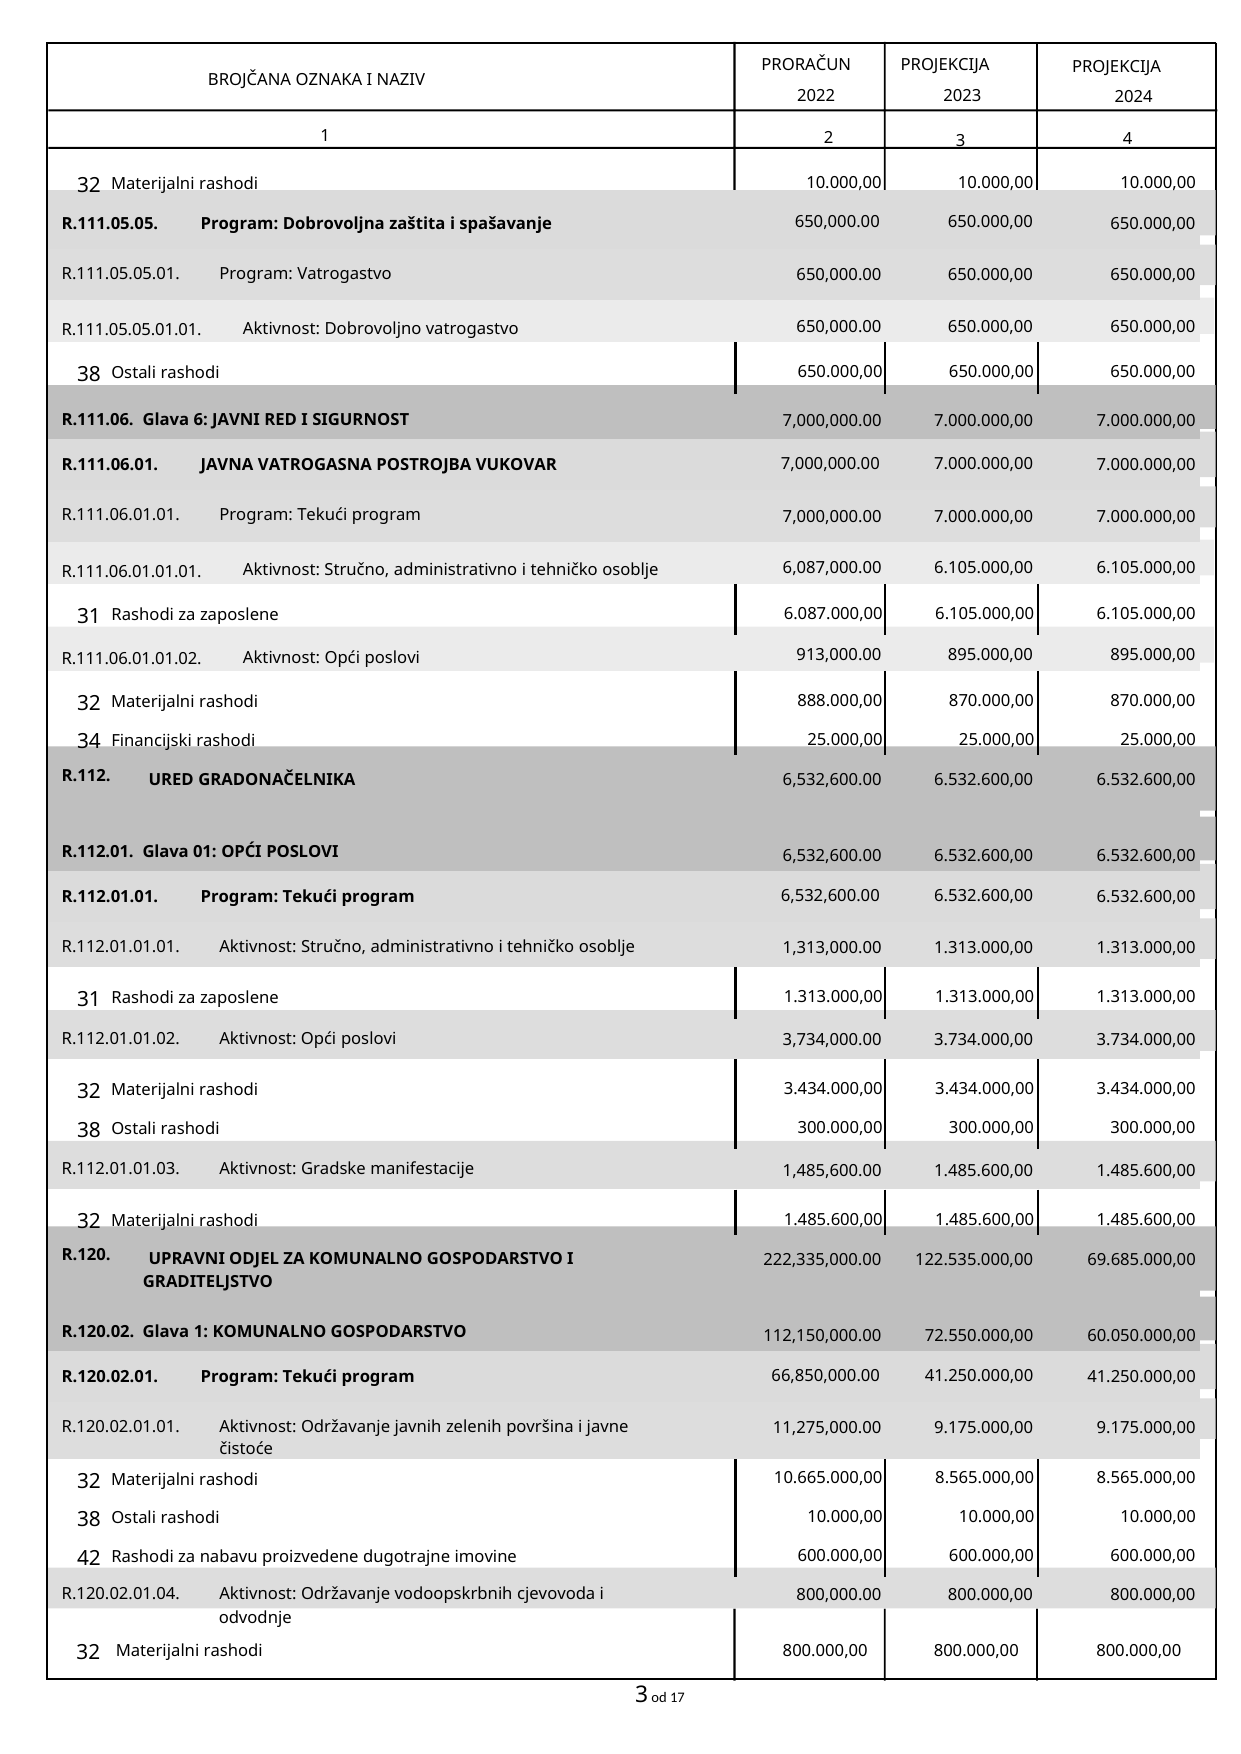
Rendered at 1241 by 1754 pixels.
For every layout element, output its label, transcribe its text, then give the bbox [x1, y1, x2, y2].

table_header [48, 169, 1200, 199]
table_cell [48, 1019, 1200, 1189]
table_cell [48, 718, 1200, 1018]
text odvodnje [218, 1605, 884, 1628]
text BROJČANA OZNAKA I NAZIV [208, 67, 452, 90]
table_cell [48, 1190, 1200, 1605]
text PROJEKCIJA [1072, 54, 1230, 77]
text 800.000,00 [933, 1639, 1036, 1662]
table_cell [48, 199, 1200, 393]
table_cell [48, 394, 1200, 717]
text PROJEKCIJA [900, 53, 1003, 76]
text 32 Materijalni rashodi 800.000,00 [76, 1637, 884, 1666]
text 1 [320, 124, 1230, 146]
text 800.000,00 [1096, 1639, 1230, 1662]
text PRORAČUN [761, 53, 856, 76]
